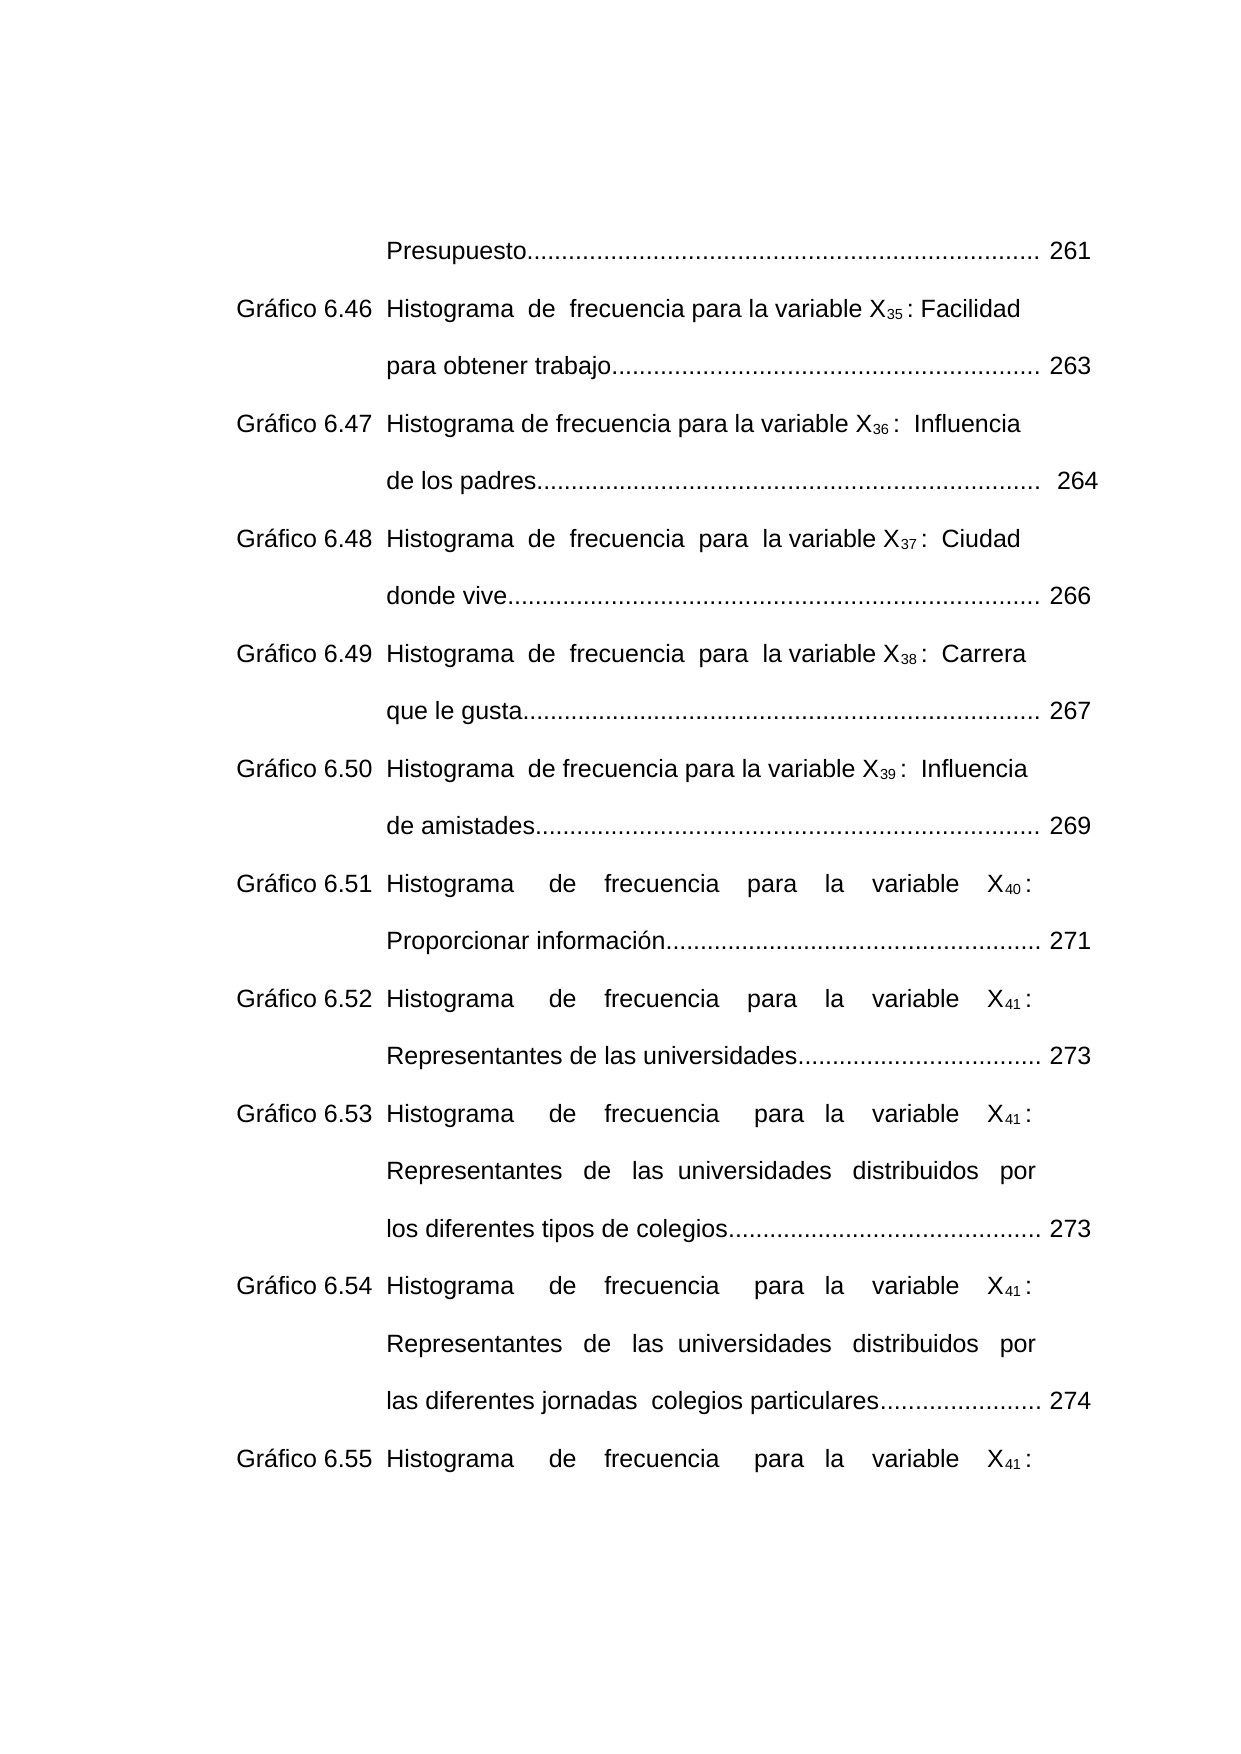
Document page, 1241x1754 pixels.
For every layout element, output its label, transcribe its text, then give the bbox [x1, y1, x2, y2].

text Representantes de las universidades distribuidos por [236, 1156, 1098, 1185]
text de amistades 269 [236, 811, 1098, 840]
text los diferentes tipos de colegios 273 [236, 1214, 1098, 1242]
text para obtener trabajo 263 [236, 351, 1098, 380]
text Gráfico 6.47 Histograma de frecuencia para la variable X36 : Influencia [236, 409, 1098, 437]
text Representantes de las universidades distribuidos por [236, 1329, 1098, 1357]
text de los padres 264 Gráfico 6.48 Histograma de frecuencia para la variable X37 : Ciudad [236, 466, 1098, 552]
text Gráfico 6.51 Histograma de frecuencia para la variable X40 : [236, 869, 1098, 897]
text donde vive 266 [236, 581, 1098, 610]
text Gráfico 6.52 Histograma de frecuencia para la variable X41 : [236, 984, 1098, 1012]
text Representantes de las universidades 273 [236, 1041, 1098, 1070]
text Proporcionar información 271 [236, 926, 1098, 955]
text Presupuesto 261 [236, 236, 1098, 265]
text Gráfico 6.46 Histograma de frecuencia para la variable X35 : Facilidad [236, 294, 1098, 322]
text Gráfico 6.54 Histograma de frecuencia para la variable X41 : [236, 1271, 1098, 1300]
text las diferentes jornadas colegios particulares 274 [236, 1386, 1098, 1415]
text Gráfico 6.50 Histograma de frecuencia para la variable X39 : Influencia [236, 754, 1098, 782]
text que le gusta 267 [236, 696, 1098, 725]
text Gráfico 6.53 Histograma de frecuencia para la variable X41 : [236, 1099, 1098, 1127]
text Gráfico 6.55 Histograma de frecuencia para la variable X41 : [236, 1444, 1098, 1472]
text Gráfico 6.49 Histograma de frecuencia para la variable X38 : Carrera [236, 639, 1098, 667]
